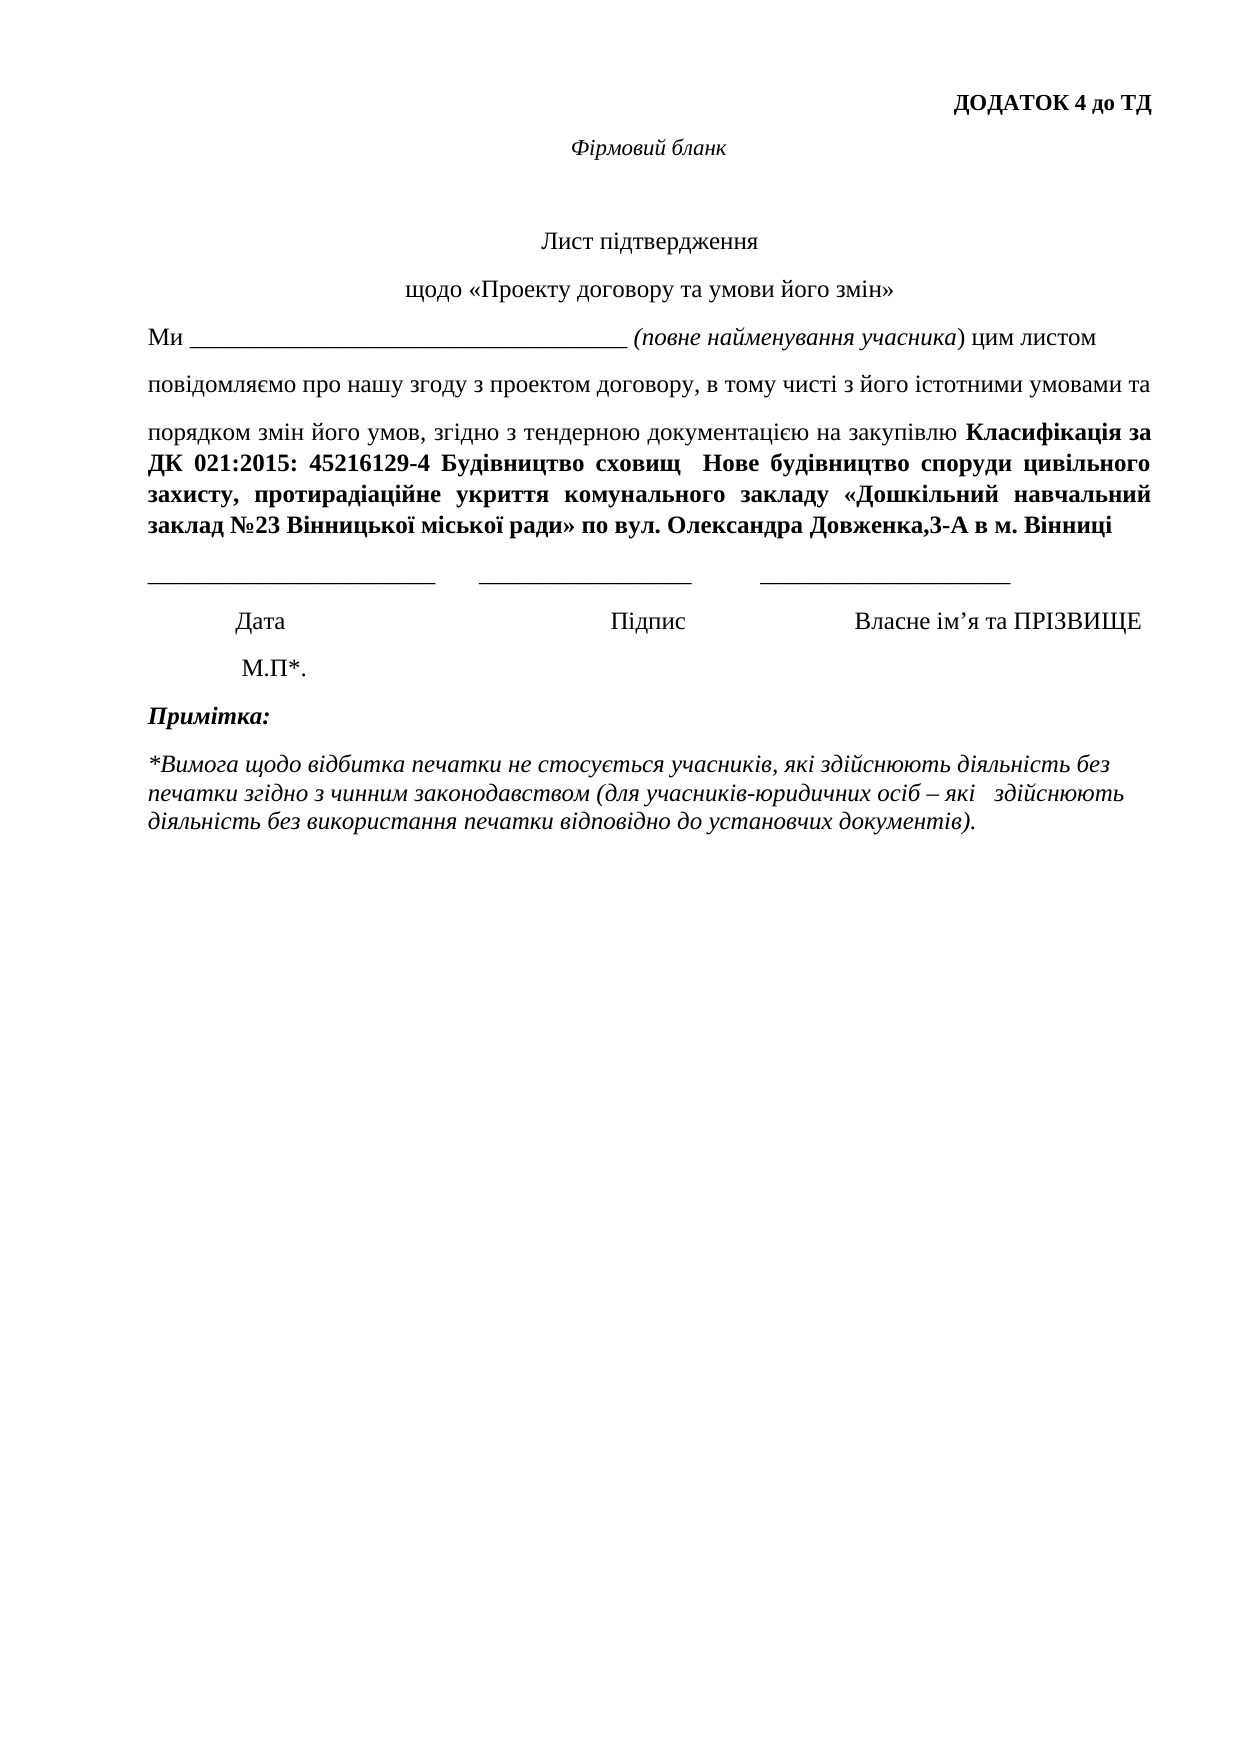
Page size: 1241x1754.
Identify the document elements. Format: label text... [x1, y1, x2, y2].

text печатки згідно з чинним законодавством (для учасників-юридичних осіб – які здійснюють [148, 778, 1152, 806]
text порядком змін його умов, згідно з тендерною документацією на закупівлю Класифікація за ДК 021:2015: 45216129-4 Будівництво сховищ Нове будівництво споруди цивільного захисту, протирадіаційне укриття комунального закладу «Дошкільний навчальний заклад №23 Вінницької міської ради» по вул. Олександра Довженка,3-А в м. Вінниці [148, 417, 1152, 539]
text Фірмовий бланк [148, 134, 1152, 160]
text *Вимога щодо відбитка печатки не стосується учасників, які здійснюють діяльність без [148, 749, 1152, 778]
text повідомляємо про нашу згоду з проектом договору, в тому чисті з його істотними умовами та [148, 369, 1152, 398]
text Примітка: [148, 701, 1152, 730]
text Ми ___________________________________ (повне найменування учасника) цим листом [148, 322, 1152, 351]
text М.П*. [148, 653, 1152, 682]
text діяльність без використання печатки відповідно до установчих документів). [148, 806, 1152, 835]
text Дата Підпис Власне ім’я та ПРІЗВИЩЕ [148, 606, 1152, 634]
text Лист підтвердження [148, 226, 1152, 255]
text щодо «Проекту договору та умови його змін» [148, 274, 1152, 303]
text _______________________ _________________ ____________________ [148, 558, 1152, 587]
text ДОДАТОК 4 до ТД [148, 88, 1152, 115]
